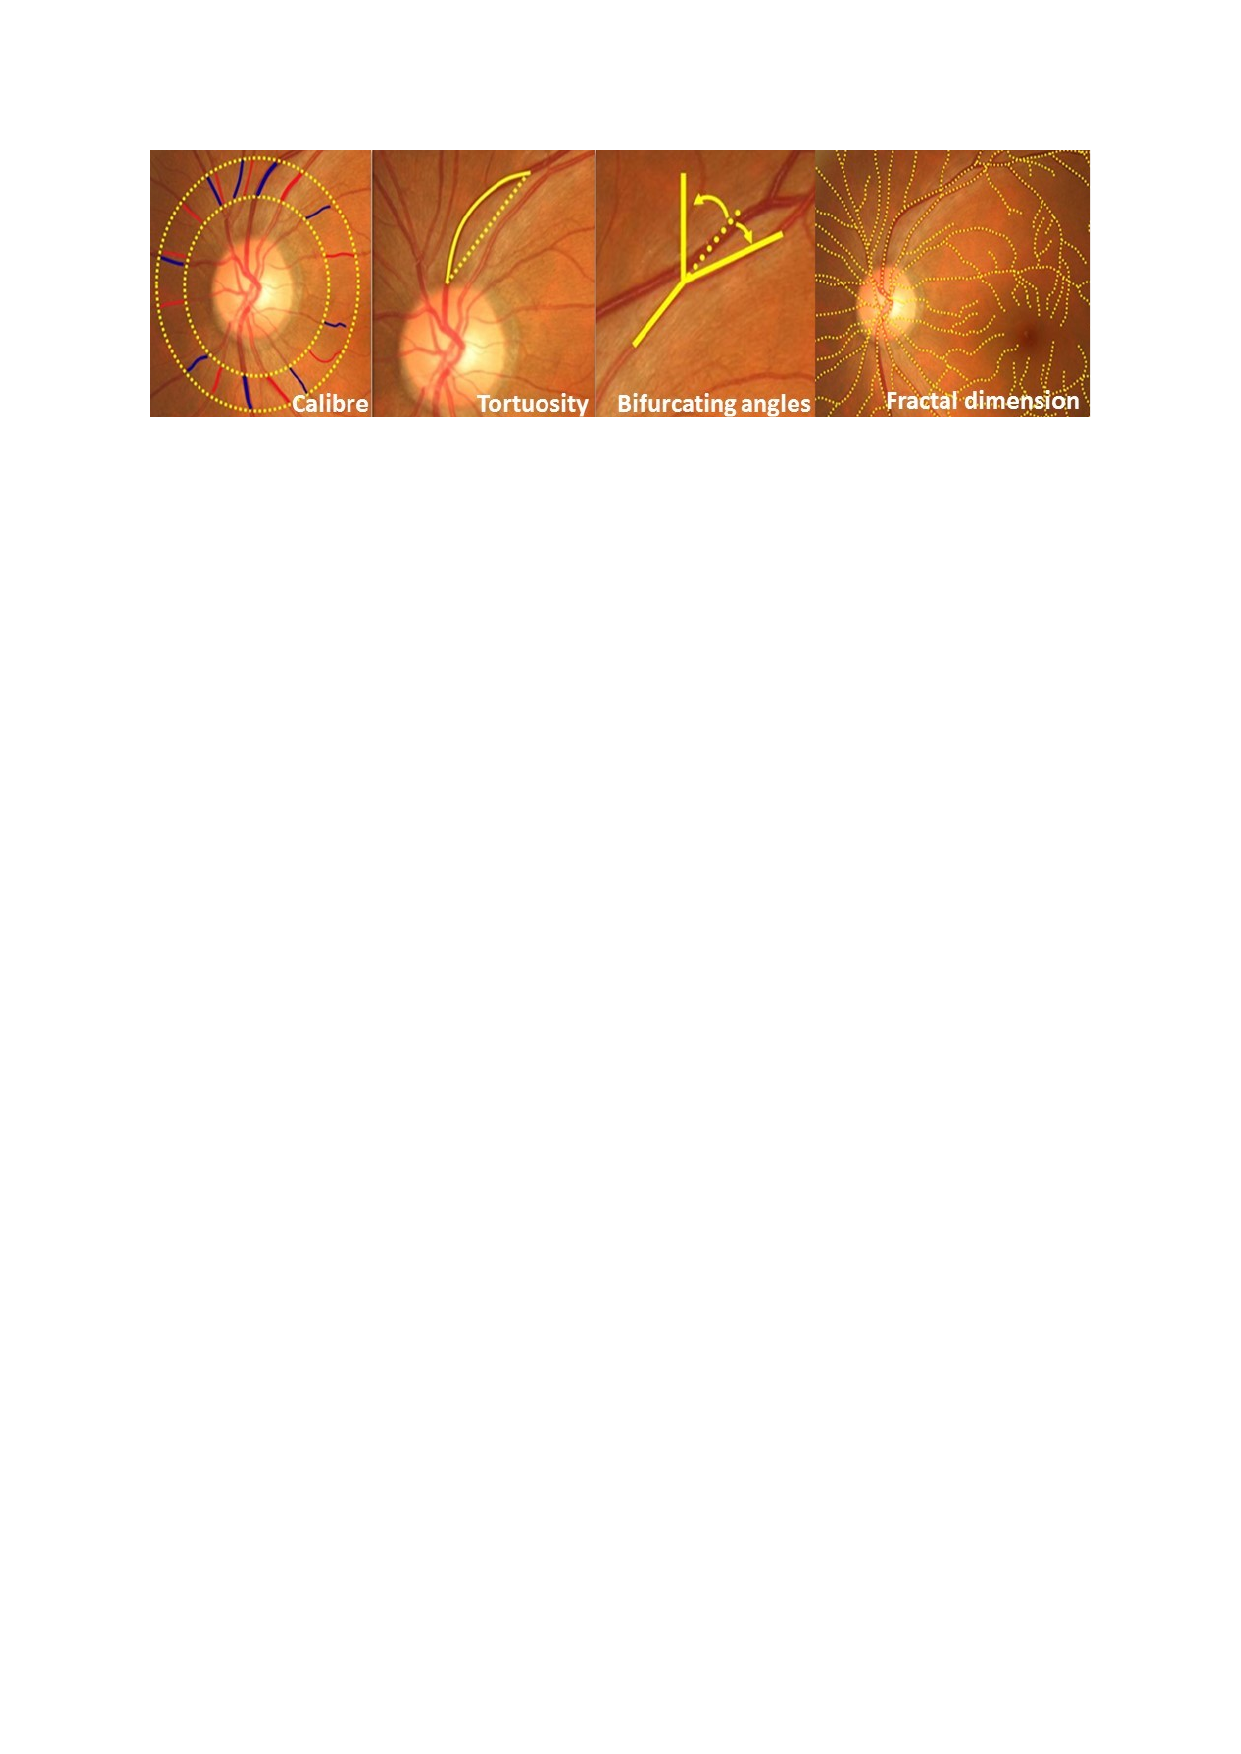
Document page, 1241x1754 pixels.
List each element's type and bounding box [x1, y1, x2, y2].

picture [150, 150, 1091, 417]
